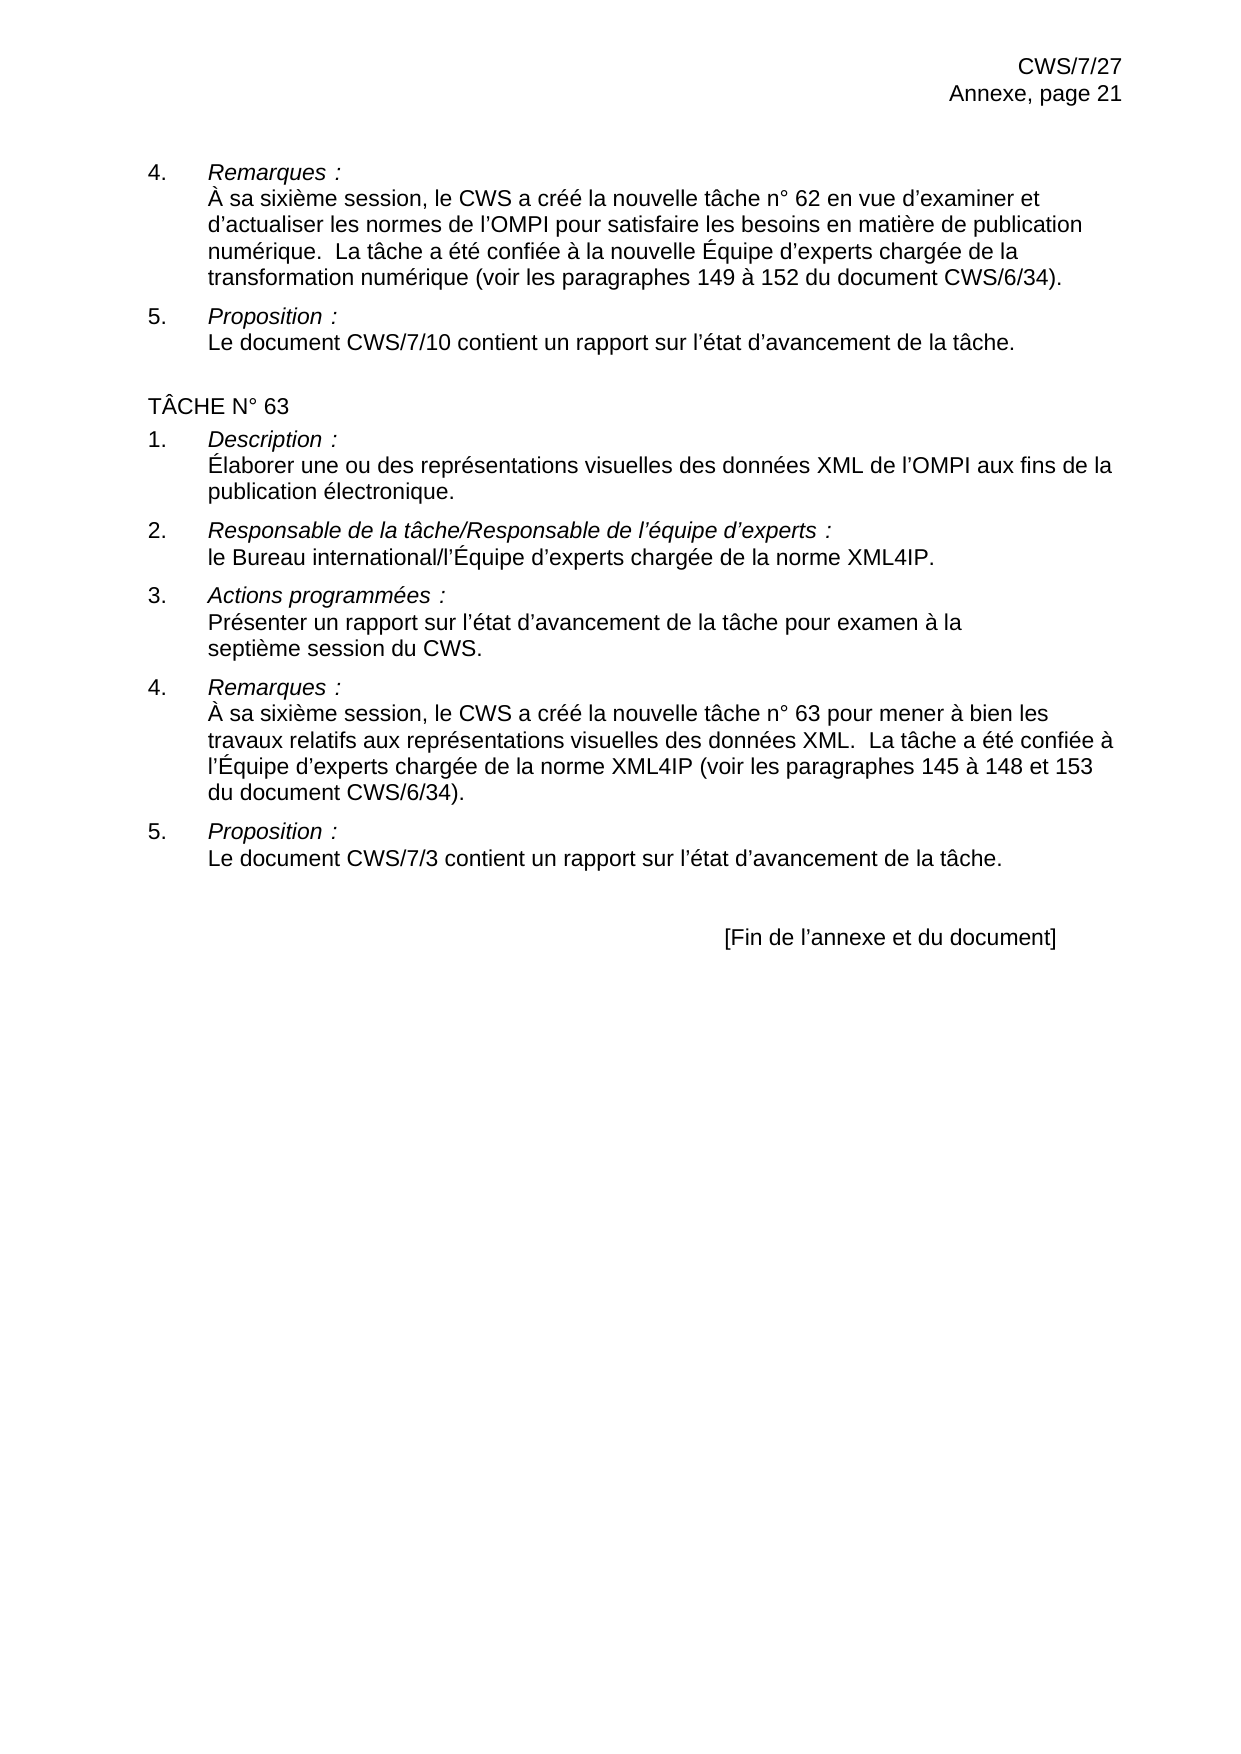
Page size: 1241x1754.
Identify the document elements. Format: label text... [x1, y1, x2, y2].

list Proposition : Le document CWS/7/10 contient un rapport sur l’état d’avancement de la tâche. [148, 303, 1122, 356]
list Remarques : [148, 158, 1122, 185]
list Remarques : À sa sixième session, le CWS a créé la nouvelle tâche n° 63 pour mener à bien les travaux relatifs aux représentations visuelles des données XML. La tâche a été confiée à l’Équipe d’experts chargée de la norme XML4IP (voir les paragraphes 145 à 148 et 153 du document CWS/6/34). [148, 674, 1122, 806]
list Responsable de la tâche/Responsable de l’équipe d’experts : le Bureau international/l’Équipe d’experts chargée de la norme XML4IP. [148, 517, 1122, 570]
list Description : Élaborer une ou des représentations visuelles des données XML de l’OMPI aux fins de la publication électronique. [148, 426, 1122, 505]
subtitle TÂCHE N° 63 [148, 393, 1122, 419]
list Actions programmées : Présenter un rapport sur l’état d’avancement de la tâche pour examen à la septième session du CWS. [148, 582, 1122, 661]
list À sa sixième session, le CWS a créé la nouvelle tâche n° 62 en vue d’examiner et d’actualiser les normes de l’OMPI pour satisfaire les besoins en matière de publication numérique. La tâche a été confiée à la nouvelle Équipe d’experts chargée de la transformation numérique (voir les paragraphes 149 à 152 du document CWS/6/34). [208, 185, 1122, 290]
text [Fin de l’annexe et du document] [724, 924, 1122, 950]
list Proposition : Le document CWS/7/3 contient un rapport sur l’état d’avancement de la tâche. [148, 818, 1122, 871]
